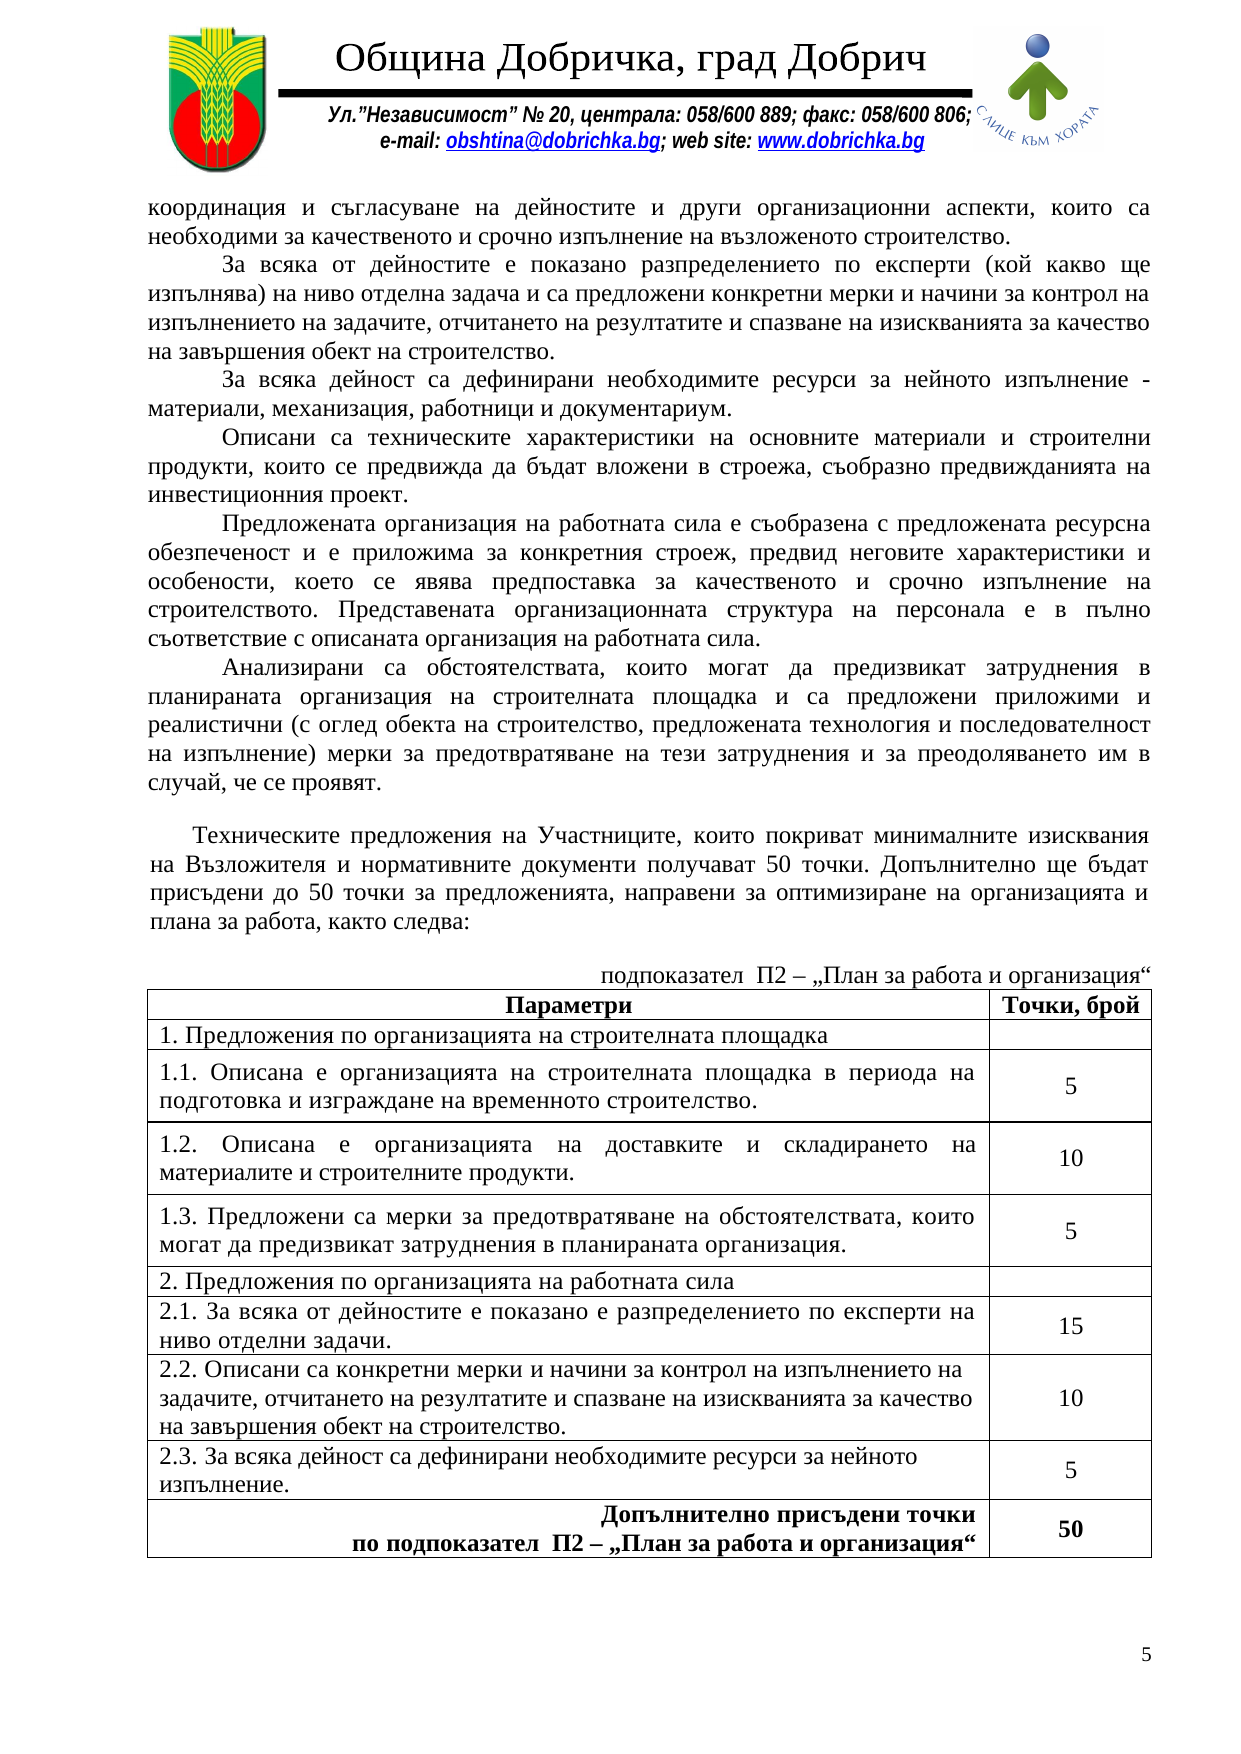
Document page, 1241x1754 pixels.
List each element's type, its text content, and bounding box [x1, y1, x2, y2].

table_cell 1.1. Описана е организацията на строителната площадка в периода на подготовка и изграждане на временното строителство. [148, 1050, 989, 1121]
table_cell 15 [990, 1297, 1151, 1354]
table_cell [990, 1020, 1151, 1049]
table_cell 5 [990, 1441, 1151, 1498]
table_cell 10 [990, 1123, 1151, 1193]
table_header Точки, брой [990, 990, 1151, 1018]
picture [166, 26, 268, 176]
text За всяка дейност са дефинирани необходимите ресурси за нейното изпълнение - материали, механизация, работници и документариум. [148, 364, 1152, 422]
text подпоказател П2 – „План за работа и организация“ [148, 960, 1152, 989]
text За всяка от дейностите е показано разпределението по експерти (кой какво ще изпълнява) на ниво отделна задача и са предложени конкретни мерки и начини за контрол на изпълнението на задачите, отчитането на резултатите и спазване на изискванията за качество на завършения обект на строителство. [148, 249, 1152, 364]
table_cell 1. Предложения по организацията на строителната площадка [148, 1020, 989, 1049]
table_cell 1.3. Предложени са мерки за предотвратяване на обстоятелствата, които могат да предизвикат затруднения в планираната организация. [148, 1195, 989, 1266]
table_header Параметри [148, 990, 989, 1018]
table_cell 5 [990, 1195, 1151, 1266]
table_cell Допълнително присъдени точки по подпоказател П2 – „План за работа и организация“ [148, 1500, 989, 1557]
text Техническите предложения на Участниците, които покриват минималните изисквания на Възложителя и нормативните документи получават 50 точки. Допълнително ще бъдат присъдени до 50 точки за предложенията, направени за оптимизиране на организацията и плана за работа, както следва: [150, 821, 1149, 935]
table_cell 2. Предложения по организацията на работната сила [148, 1267, 989, 1296]
text Анализирани са обстоятелствата, които могат да предизвикат затруднения в планираната организация на строителната площадка и са предложени приложими и реалистични (с оглед обекта на строителство, предложената технология и последователност на изпълнение) мерки за предотвратяване на тези затруднения и за преодоляването им в случай, че се проявят. [148, 652, 1152, 796]
picture [972, 26, 1104, 152]
table_cell 10 [990, 1355, 1151, 1440]
table_cell 2.3. За всяка дейност са дефинирани необходимите ресурси за нейното изпълнение. [148, 1441, 989, 1498]
text Предложената организация на работната сила е съобразена с предложената ресурсна обезпеченост и е приложима за конкретния строеж, предвид неговите характеристики и особености, което се явява предпоставка за качественото и срочно изпълнение на строителството. Представената организационната структура на персонала е в пълно съответствие с описаната организация на работната сила. [148, 508, 1152, 652]
table_cell 5 [990, 1050, 1151, 1121]
text Описани са техническите характеристики на основните материали и строителни продукти, които се предвижда да бъдат вложени в строежа, съобразно предвижданията на инвестиционния проект. [148, 422, 1152, 508]
table_cell 2.2. Описани са конкретни мерки и начини за контрол на изпълнението на задачите, отчитането на резултатите и спазване на изискванията за качество на завършения обект на строителство. [148, 1355, 989, 1440]
table_cell 50 [990, 1500, 1151, 1557]
table_cell [990, 1267, 1151, 1296]
table_cell 1.2. Описана е организацията на доставките и складирането на материалите и строителните продукти. [148, 1123, 989, 1193]
table_cell 2.1. За всяка от дейностите е показано е разпределението по експерти на ниво отделни задачи. [148, 1297, 989, 1354]
